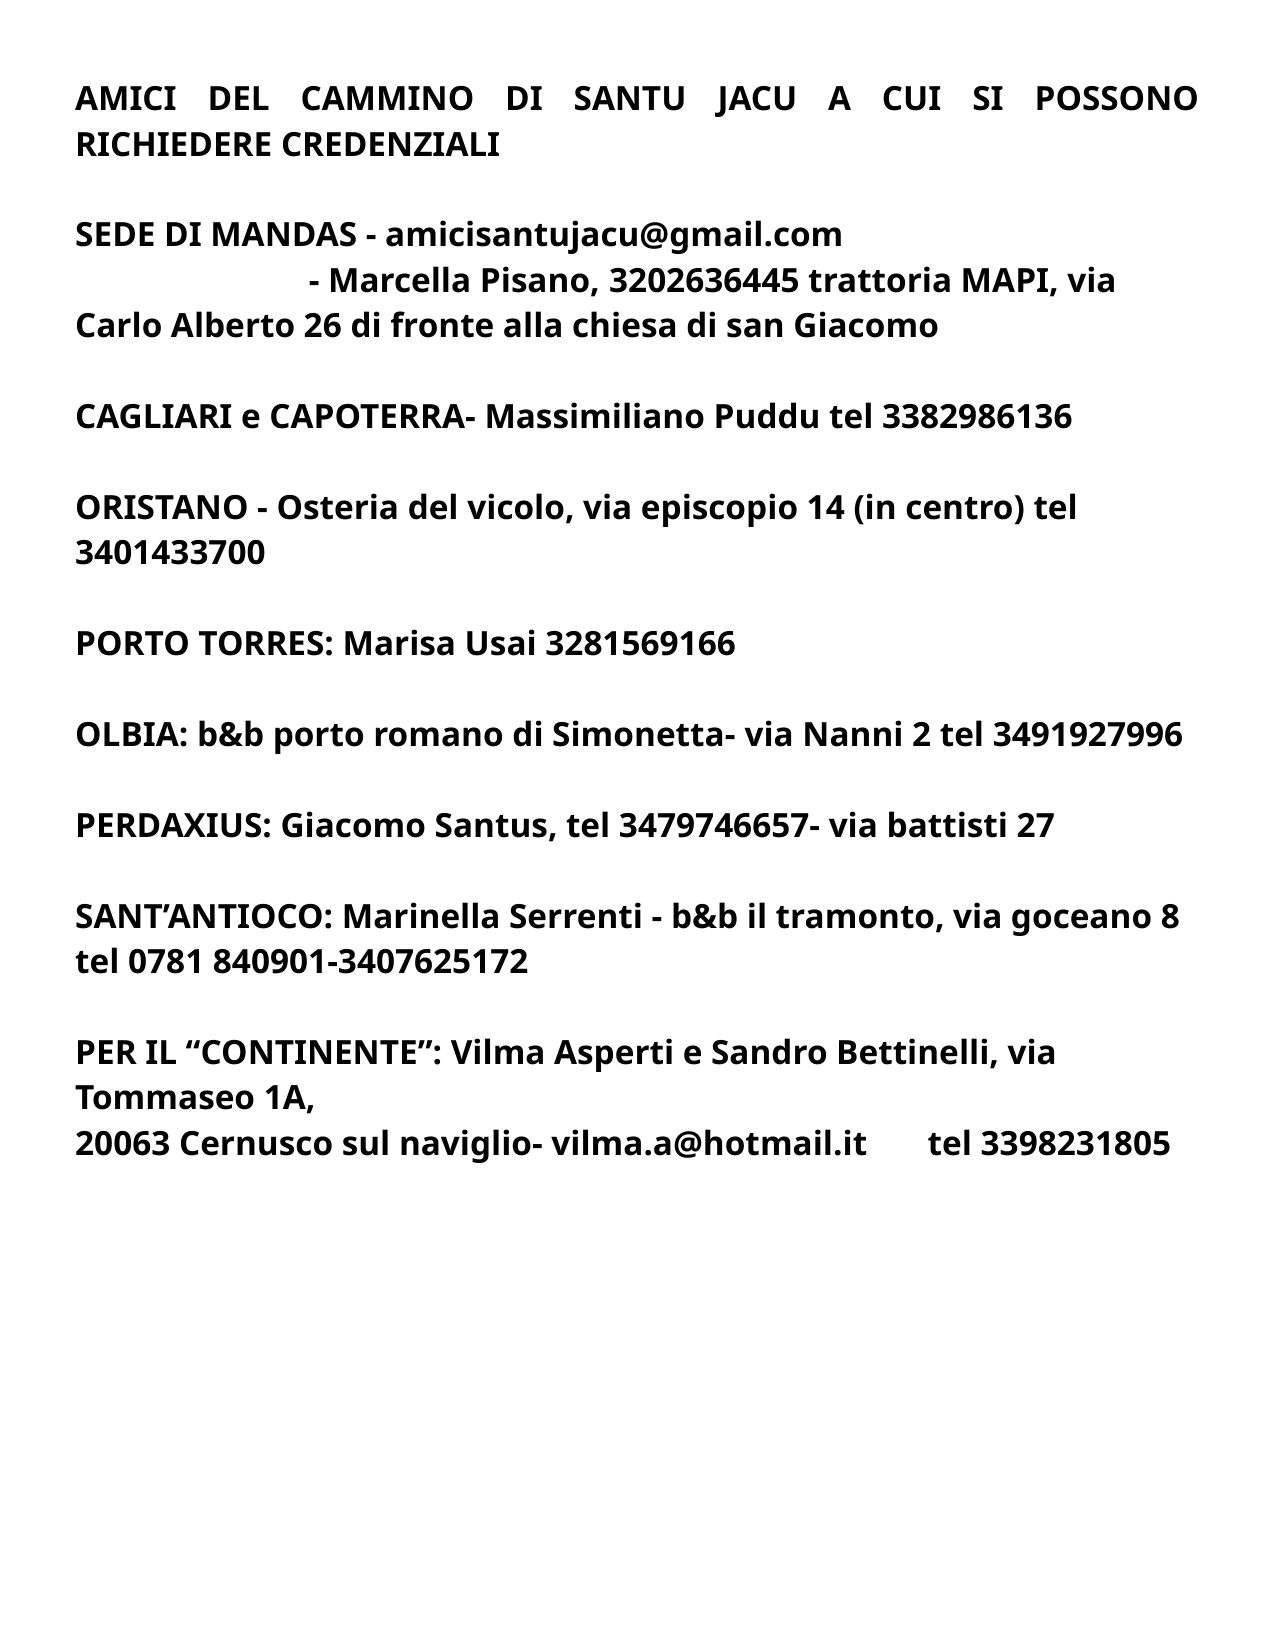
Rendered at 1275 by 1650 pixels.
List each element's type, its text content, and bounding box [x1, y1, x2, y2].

text CAGLIARI e CAPOTERRA- Massimiliano Puddu tel 3382986136 [75, 393, 1200, 438]
text SEDE DI MANDAS - amicisantujacu@gmail.com [75, 211, 1200, 257]
text tel 0781 840901-3407625172 [75, 938, 1200, 983]
text SANT’ANTIOCO: Marinella Serrenti - b&b il tramonto, via goceano 8 [75, 892, 1200, 938]
text PER IL “CONTINENTE”: Vilma Asperti e Sandro Bettinelli, via Tommaseo 1A, [75, 1029, 1200, 1119]
text 20063 Cernusco sul naviglio- vilma.a@hotmail.it tel 3398231805 [75, 1119, 1200, 1165]
text PERDAXIUS: Giacomo Santus, tel 3479746657- via battisti 27 [75, 802, 1200, 847]
text AMICI DEL CAMMINO DI SANTU JACU A CUI SI POSSONO RICHIEDERE CREDENZIALI [75, 75, 1200, 166]
text - Marcella Pisano, 3202636445 trattoria MAPI, via Carlo Alberto 26 di fronte alla chiesa di san Giacomo [75, 257, 1200, 347]
text OLBIA: b&b porto romano di Simonetta- via Nanni 2 tel 3491927996 [75, 711, 1200, 756]
text ORISTANO - Osteria del vicolo, via episcopio 14 (in centro) tel 3401433700 [75, 484, 1200, 574]
text PORTO TORRES: Marisa Usai 3281569166 [75, 620, 1200, 665]
